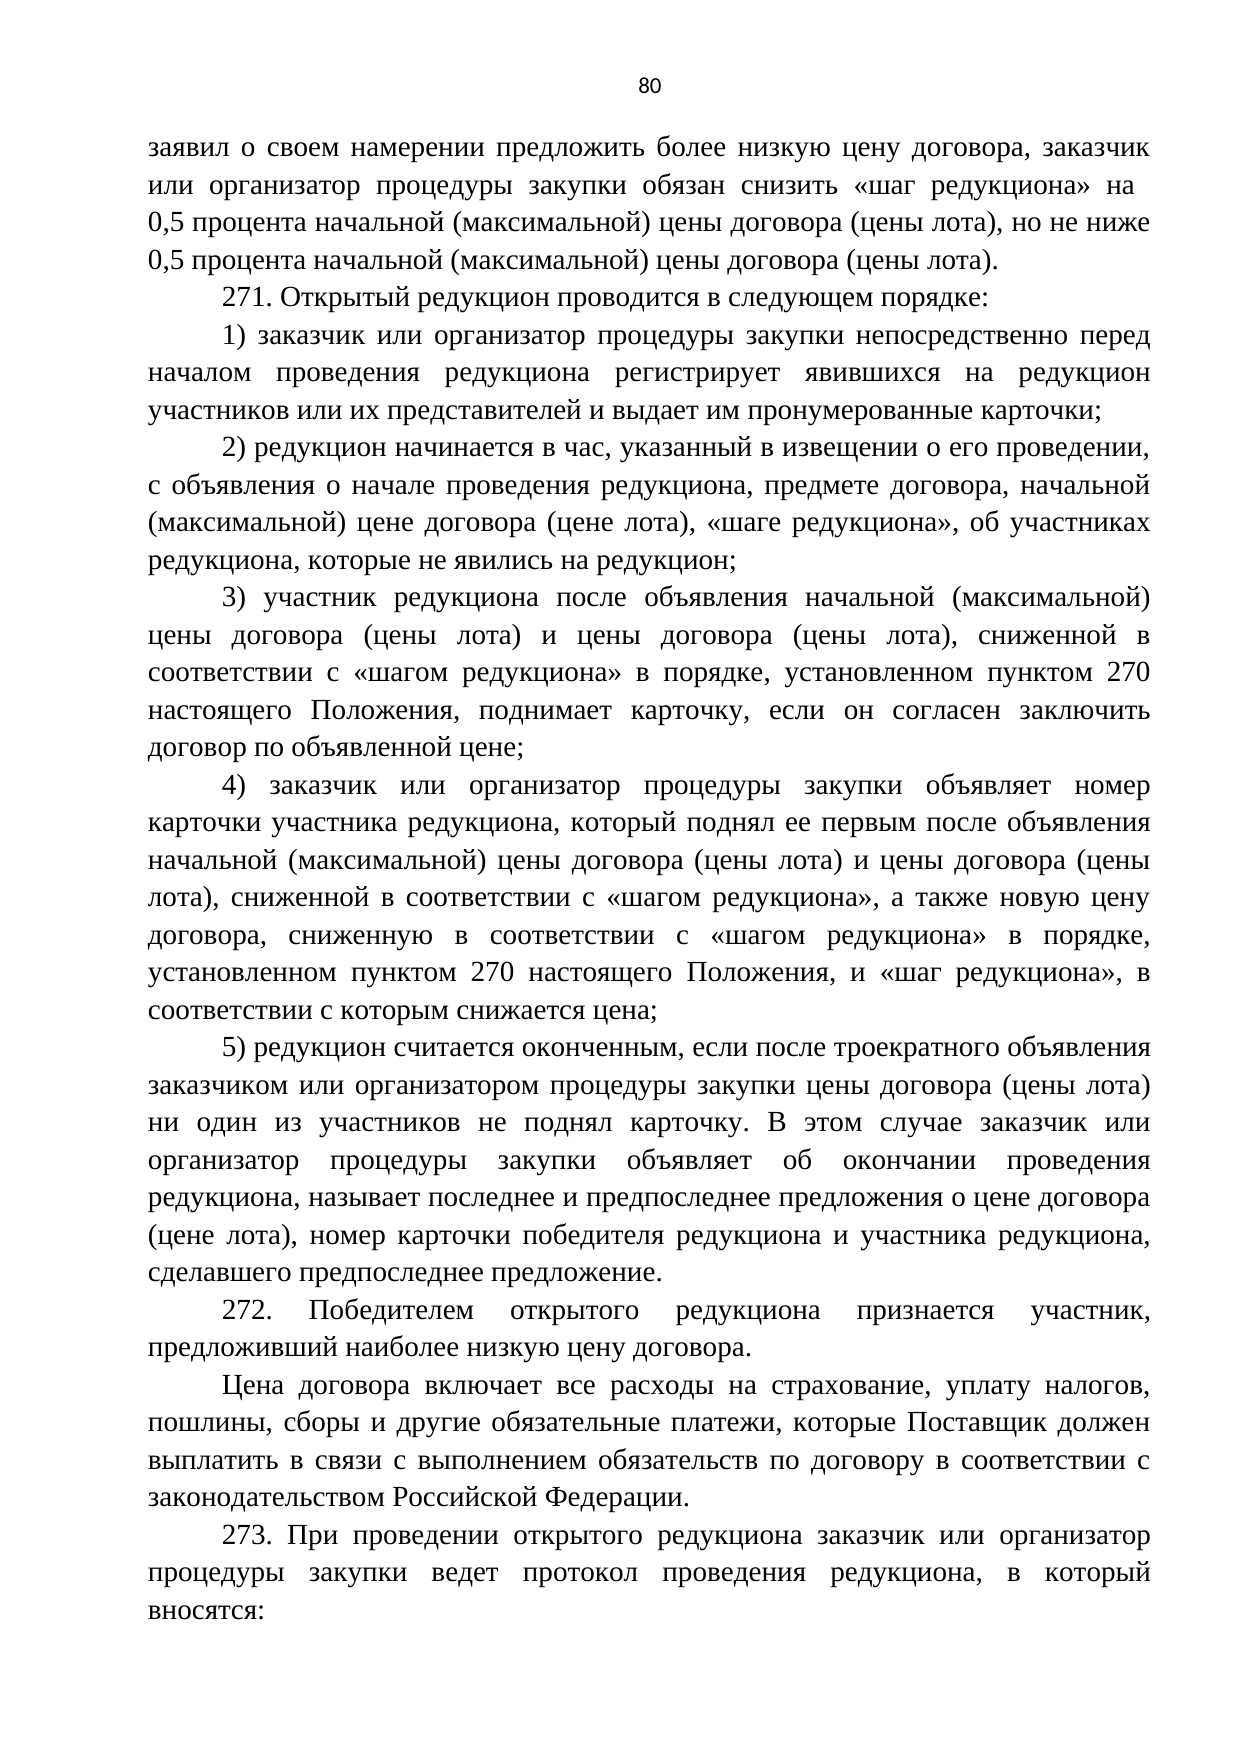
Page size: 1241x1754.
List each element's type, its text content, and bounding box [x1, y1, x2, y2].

text 272. Победителем открытого редукциона признается участник, предложивший наиболее низкую цену договора. [148, 1289, 1152, 1364]
text 4) заказчик или организатор процедуры закупки объявляет номер карточки участника редукциона, который поднял ее первым после объявления начальной (максимальной) цены договора (цены лота) и цены договора (цены лота), сниженной в соответствии с «шагом редукциона», а также новую цену договора, сниженную в соответствии с «шагом редукциона» в порядке, установленном пунктом 270 настоящего Положения, и «шаг редукциона», в соответствии с которым снижается цена; [148, 764, 1152, 1027]
text Цена договора включает все расходы на страхование, уплату налогов, пошлины, сборы и другие обязательные платежи, которые Поставщик должен выплатить в связи с выполнением обязательств по договору в соответствии с законодательством Российской Федерации. [148, 1364, 1152, 1514]
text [148, 127, 1152, 277]
text 3) участник редукциона после объявления начальной (максимальной) цены договора (цены лота) и цены договора (цены лота), сниженной в соответствии с «шагом редукциона» в порядке, установленном пунктом 270 настоящего Положения, поднимает карточку, если он согласен заключить договор по объявленной цене; [148, 577, 1152, 764]
text 5) редукцион считается оконченным, если после троекратного объявления заказчиком или организатором процедуры закупки цены договора (цены лота) ни один из участников не поднял карточку. В этом случае заказчик или организатор процедуры закупки объявляет об окончании проведения редукциона, называет последнее и предпоследнее предложения о цене договора (цене лота), номер карточки победителя редукциона и участника редукциона, сделавшего предпоследнее предложение. [148, 1027, 1152, 1289]
text 2) редукцион начинается в час, указанный в извещении о его проведении, с объявления о начале проведения редукциона, предмете договора, начальной (максимальной) цене договора (цене лота), «шаге редукциона», об участниках редукциона, которые не явились на редукцион; [148, 427, 1152, 577]
text 1) заказчик или организатор процедуры закупки непосредственно перед началом проведения редукциона регистрирует явившихся на редукцион участников или их представителей и выдает им пронумерованные карточки; [148, 314, 1152, 427]
text 273. При проведении открытого редукциона заказчик или организатор процедуры закупки ведет протокол проведения редукциона, в который вносятся: [148, 1514, 1152, 1627]
text 271. Открытый редукцион проводится в следующем порядке: [148, 277, 1152, 314]
